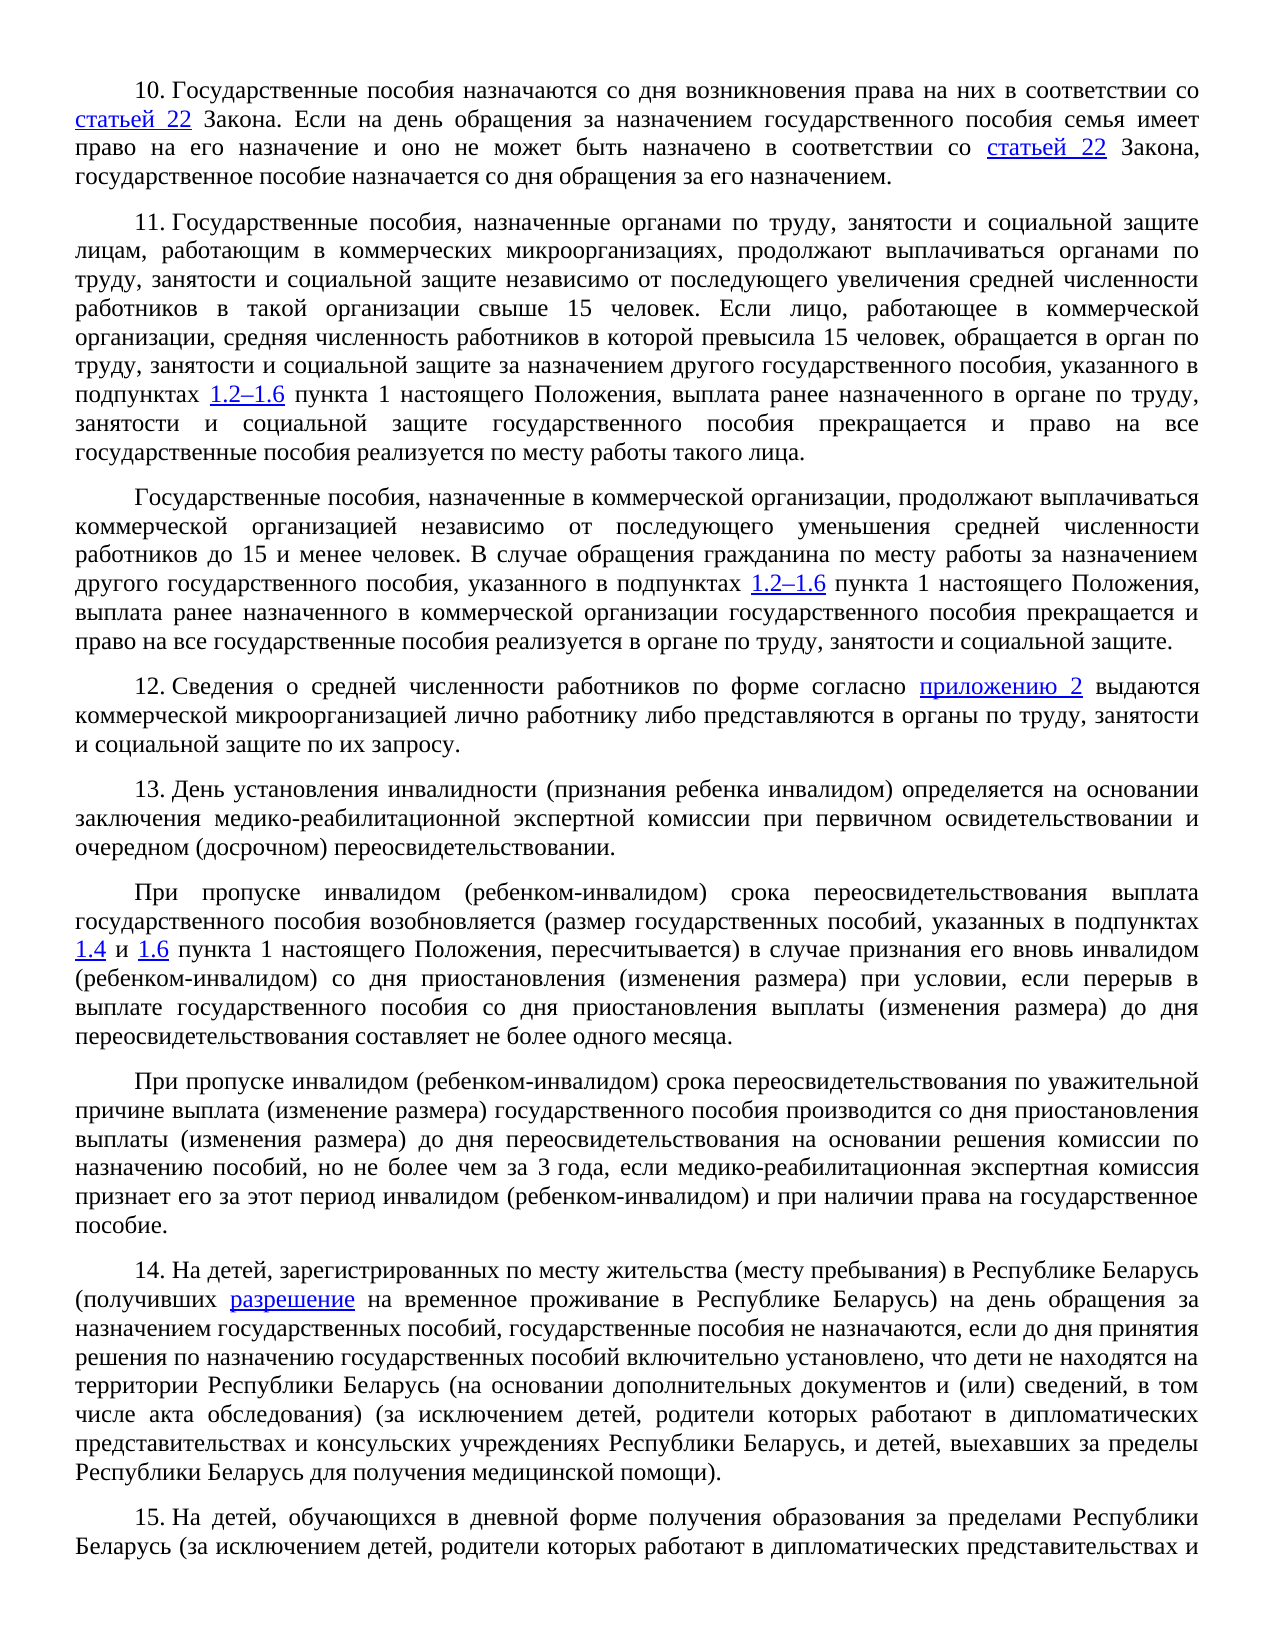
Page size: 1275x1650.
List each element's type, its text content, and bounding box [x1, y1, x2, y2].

text Государственные пособия, назначенные в коммерческой организации, продолжают выплачиваться коммерческой организацией независимо от последующего уменьшения средней численности работников до 15 и менее человек. В случае обращения гражданина по месту работы за назначением другого государственного пособия, указанного в подпунктах 1.2–1.6 пункта 1 настоящего Положения, выплата ранее назначенного в коммерческой организации государственного пособия прекращается и право на все государственные пособия реализуется в органе по труду, занятости и социальной защите. [75, 482, 1200, 654]
text 12. Сведения о средней численности работников по форме согласно приложению 2 выдаются коммерческой микроорганизацией лично работнику либо представляются в органы по труду, занятости и социальной защите по их запросу. [75, 671, 1200, 757]
text При пропуске инвалидом (ребенком-инвалидом) срока переосвидетельствования по уважительной причине выплата (изменение размера) государственного пособия производится со дня приостановления выплаты (изменения размера) до дня переосвидетельствования на основании решения комиссии по назначению пособий, но не более чем за 3 года, если медико-реабилитационная экспертная комиссия признает его за этот период инвалидом (ребенком-инвалидом) и при наличии права на государственное пособие. [75, 1066, 1200, 1239]
text 13. День установления инвалидности (признания ребенка инвалидом) определяется на основании заключения медико-реабилитационной экспертной комиссии при первичном освидетельствовании и очередном (досрочном) переосвидетельствовании. [75, 774, 1200, 860]
text 14. На детей, зарегистрированных по месту жительства (месту пребывания) в Республике Беларусь (получивших разрешение на временное проживание в Республике Беларусь) на день обращения за назначением государственных пособий, государственные пособия не назначаются, если до дня принятия решения по назначению государственных пособий включительно установлено, что дети не находятся на территории Республики Беларусь (на основании дополнительных документов и (или) сведений, в том числе акта обследования) (за исключением детей, родители которых работают в дипломатических представительствах и консульских учреждениях Республики Беларусь, и детей, выехавших за пределы Республики Беларусь для получения медицинской помощи). [75, 1255, 1200, 1485]
text При пропуске инвалидом (ребенком-инвалидом) срока переосвидетельствования выплата государственного пособия возобновляется (размер государственных пособий, указанных в подпунктах 1.4 и 1.6 пункта 1 настоящего Положения, пересчитывается) в случае признания его вновь инвалидом (ребенком-инвалидом) со дня приостановления (изменения размера) при условии, если перерыв в выплате государственного пособия со дня приостановления выплаты (изменения размера) до дня переосвидетельствования составляет не более одного месяца. [75, 877, 1200, 1049]
text 10. Государственные пособия назначаются со дня возникновения права на них в соответствии со статьей 22 Закона. Если на день обращения за назначением государственного пособия семья имеет право на его назначение и оно не может быть назначено в соответствии со статьей 22 Закона, государственное пособие назначается со дня обращения за его назначением. [75, 75, 1200, 190]
text 11. Государственные пособия, назначенные органами по труду, занятости и социальной защите лицам, работающим в коммерческих микроорганизациях, продолжают выплачиваться органами по труду, занятости и социальной защите независимо от последующего увеличения средней численности работников в такой организации свыше 15 человек. Если лицо, работающее в коммерческой организации, средняя численность работников в которой превысила 15 человек, обращается в орган по труду, занятости и социальной защите за назначением другого государственного пособия, указанного в подпунктах 1.2–1.6 пункта 1 настоящего Положения, выплата ранее назначенного в органе по труду, занятости и социальной защите государственного пособия прекращается и право на все государственные пособия реализуется по месту работы такого лица. [75, 207, 1200, 465]
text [75, 1502, 1200, 1559]
